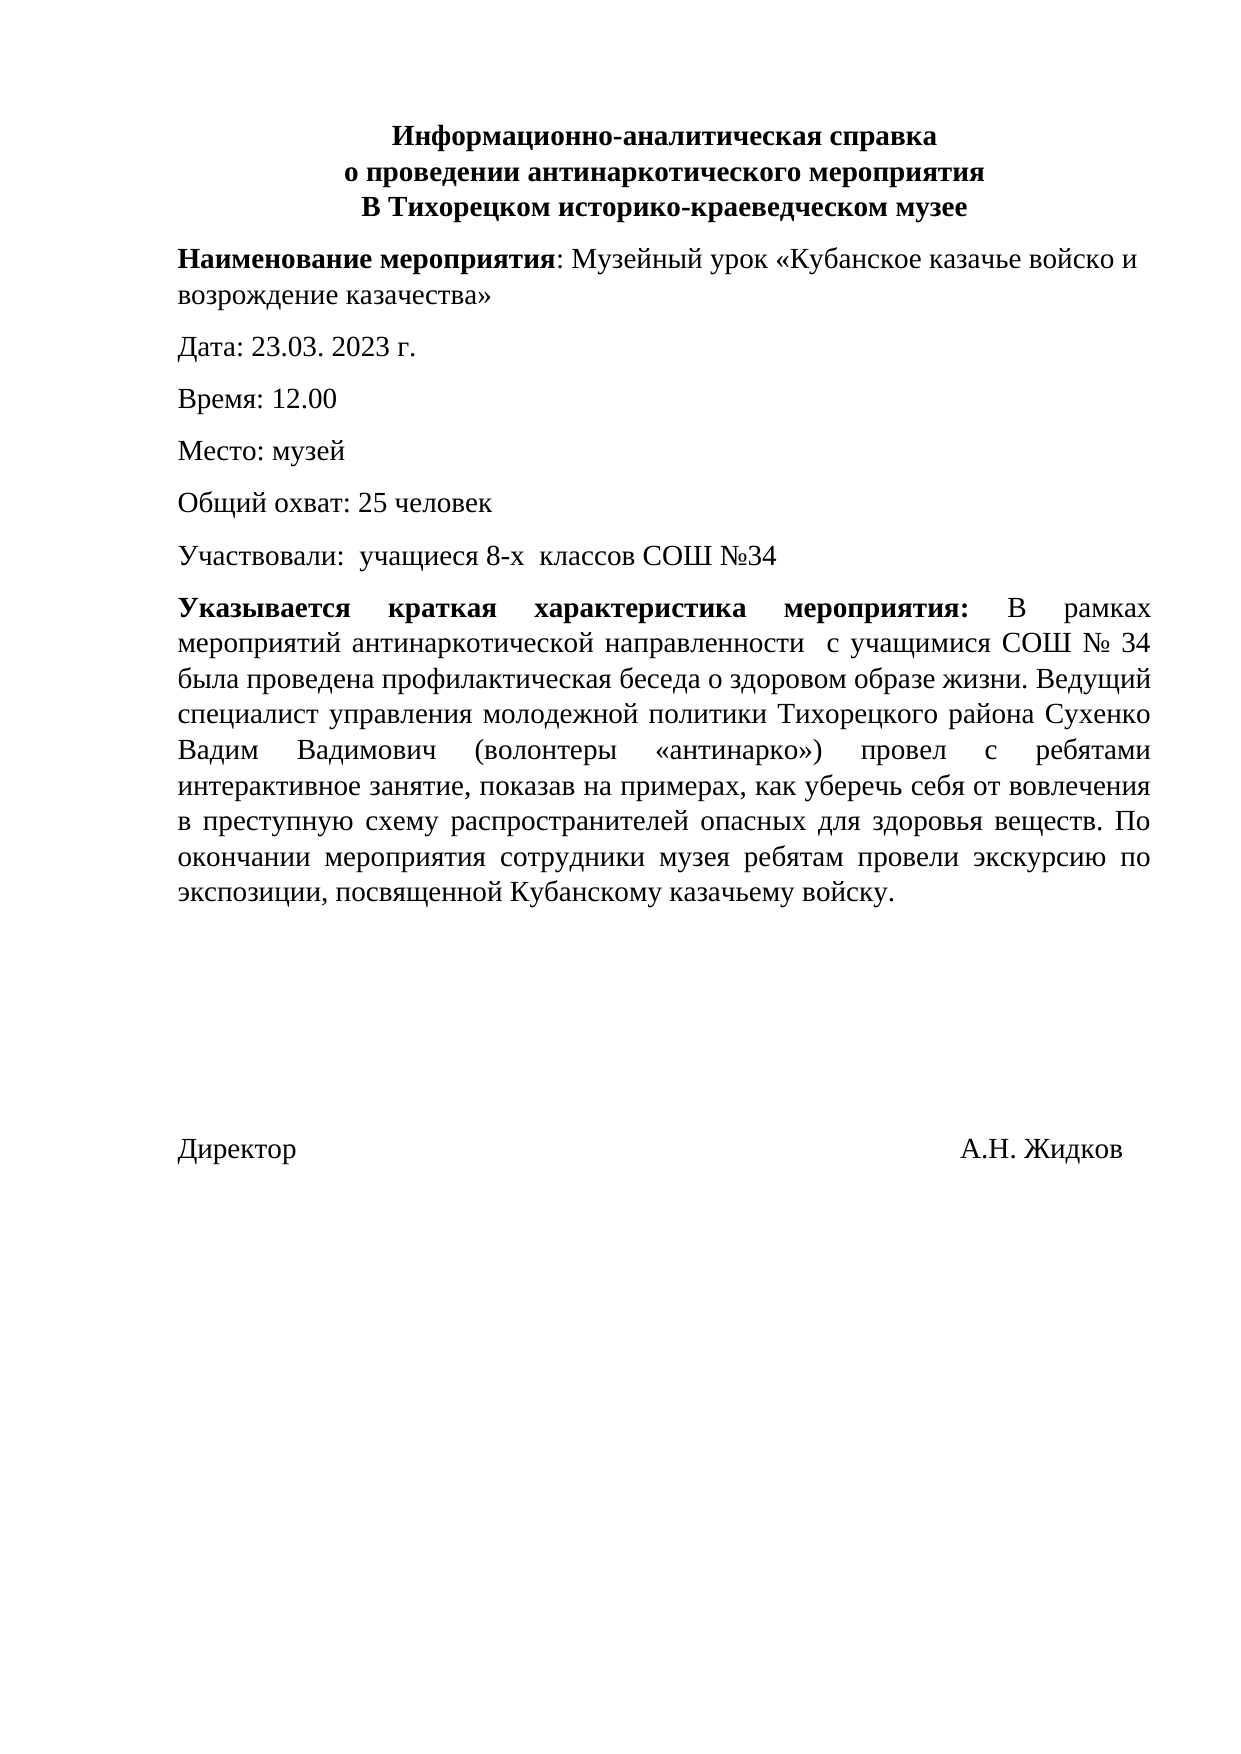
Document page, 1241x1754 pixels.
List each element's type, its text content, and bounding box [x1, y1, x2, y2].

text Информационно-аналитическая справка о проведении антинаркотического мероприятия [177, 118, 1152, 187]
text Дата: 23.03. 2023 г. [177, 329, 1152, 363]
text Время: 12.00 [177, 381, 1152, 415]
text Участвовали: учащиеся 8-х классов СОШ №34 [177, 538, 1152, 571]
text В Тихорецком историко-краеведческом музее [177, 189, 1152, 223]
text Наименование мероприятия: Музейный урок «Кубанское казачье войско и возрождение казачества» [177, 241, 1152, 310]
text Директор А.Н. Жидков [177, 1131, 1152, 1165]
text Место: музей [177, 433, 1152, 467]
text Общий охват: 25 человек [177, 486, 1152, 519]
